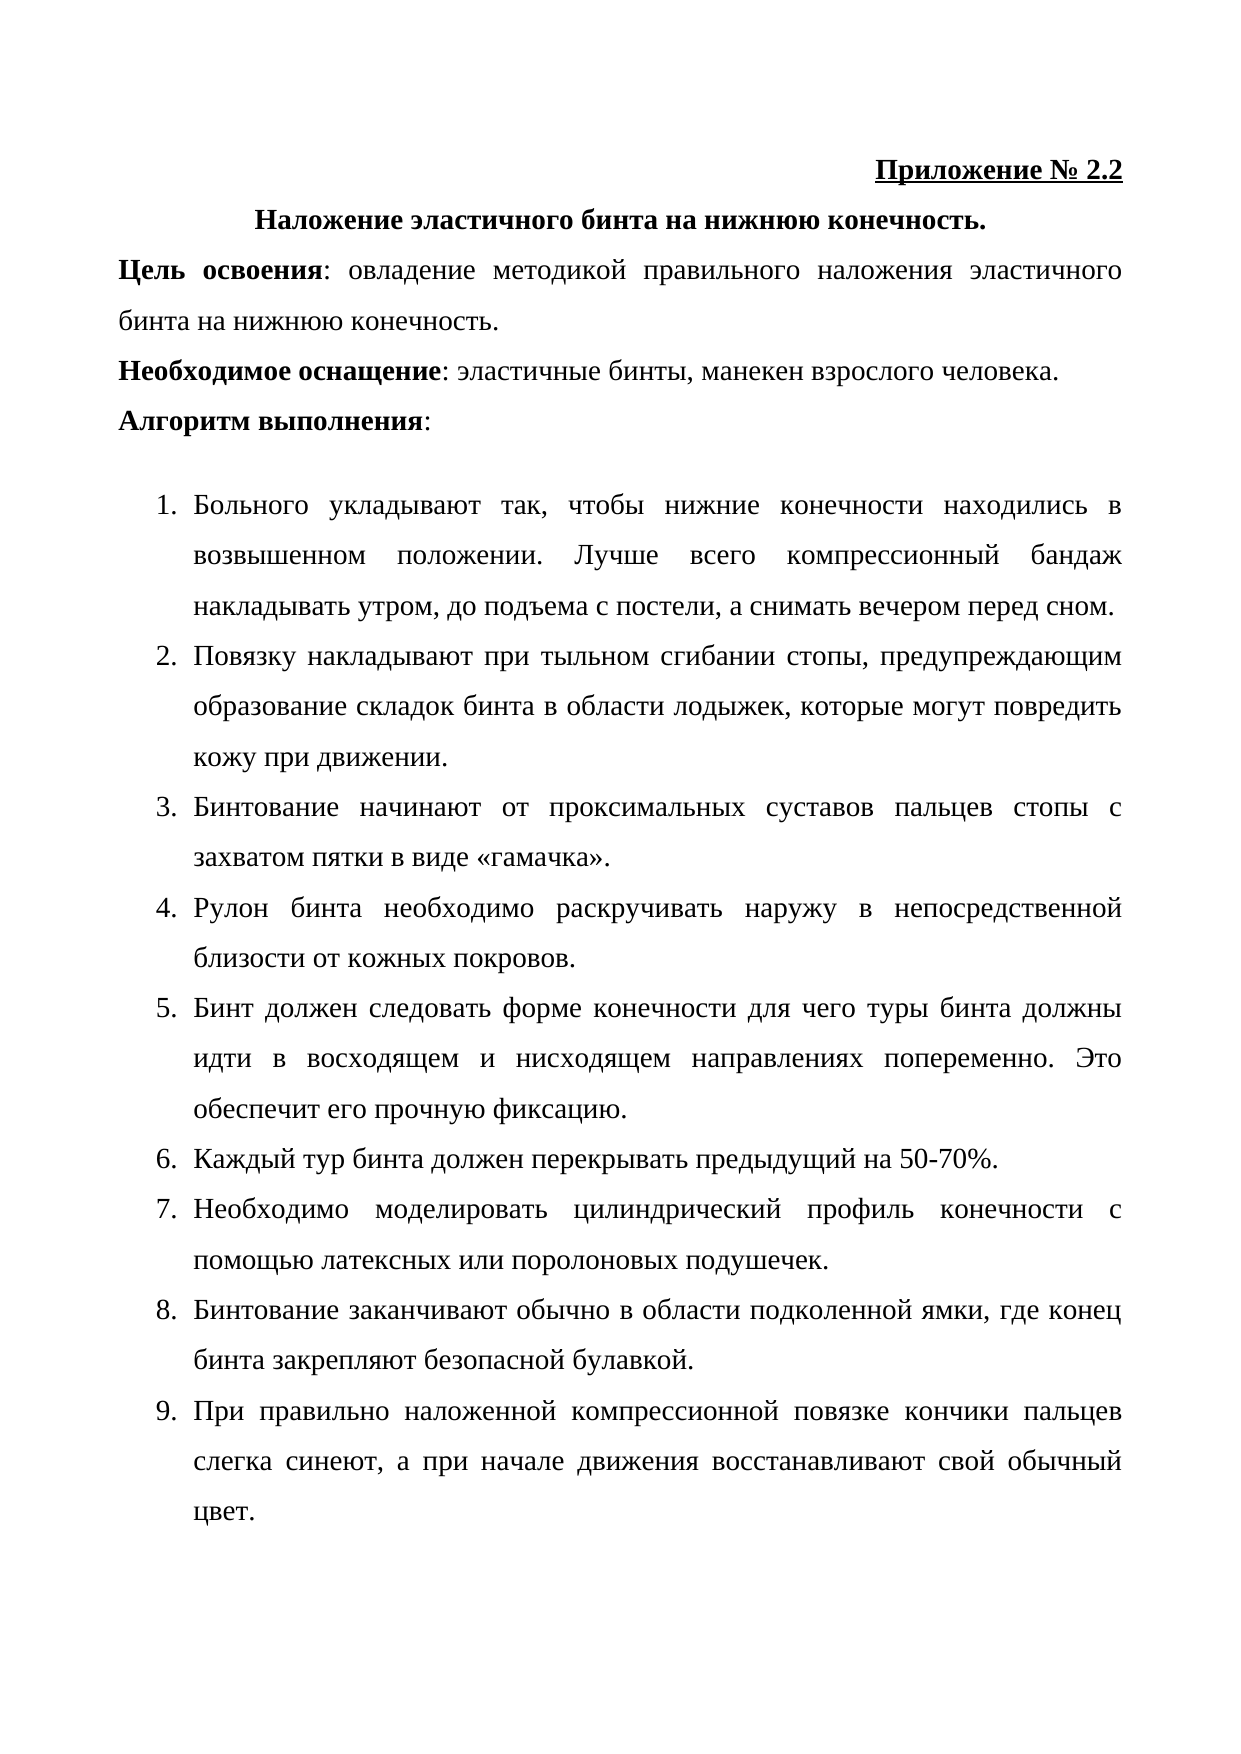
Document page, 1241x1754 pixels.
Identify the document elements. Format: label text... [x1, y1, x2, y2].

list Повязку накладывают при тыльном сгибании стопы, предупреждающим образование складок бинта в области лодыжек, которые могут повредить кожу при движении. [156, 638, 1123, 772]
text Алгоритм выполнения: [118, 403, 1123, 437]
list Рулон бинта необходимо раскручивать наружу в непосредственной близости от кожных покровов. [156, 890, 1123, 973]
list Бинтование заканчивают обычно в области подколенной ямки, где конец бинта закрепляют безопасной булавкой. [156, 1292, 1123, 1376]
list Бинт должен следовать форме конечности для чего туры бинта должны идти в восходящем и нисходящем направлениях попеременно. Это обеспечит его прочную фиксацию. [156, 990, 1123, 1124]
text Наложение эластичного бинта на нижнюю конечность. [118, 202, 1123, 236]
list Больного укладывают так, чтобы нижние конечности находились в возвышенном положении. Лучше всего компрессионный бандаж накладывать утром, до подъема с постели, а снимать вечером перед сном. [156, 487, 1123, 621]
text Необходимое оснащение: эластичные бинты, манекен взрослого человека. [118, 353, 1123, 387]
text Цель освоения: овладение методикой правильного наложения эластичного бинта на нижнюю конечность. [118, 252, 1123, 336]
text Приложение № 2.2 [118, 152, 1123, 185]
list Необходимо моделировать цилиндрический профиль конечности с помощью латексных или поролоновых подушечек. [156, 1192, 1123, 1275]
list Каждый тур бинта должен перекрывать предыдущий на 50-70%. [156, 1141, 1123, 1175]
list Бинтование начинают от проксимальных суставов пальцев стопы с захватом пятки в виде «гамачка». [156, 789, 1123, 873]
list При правильно наложенной компрессионной повязке кончики пальцев слегка синеют, а при начале движения восстанавливают свой обычный цвет. [156, 1393, 1123, 1527]
